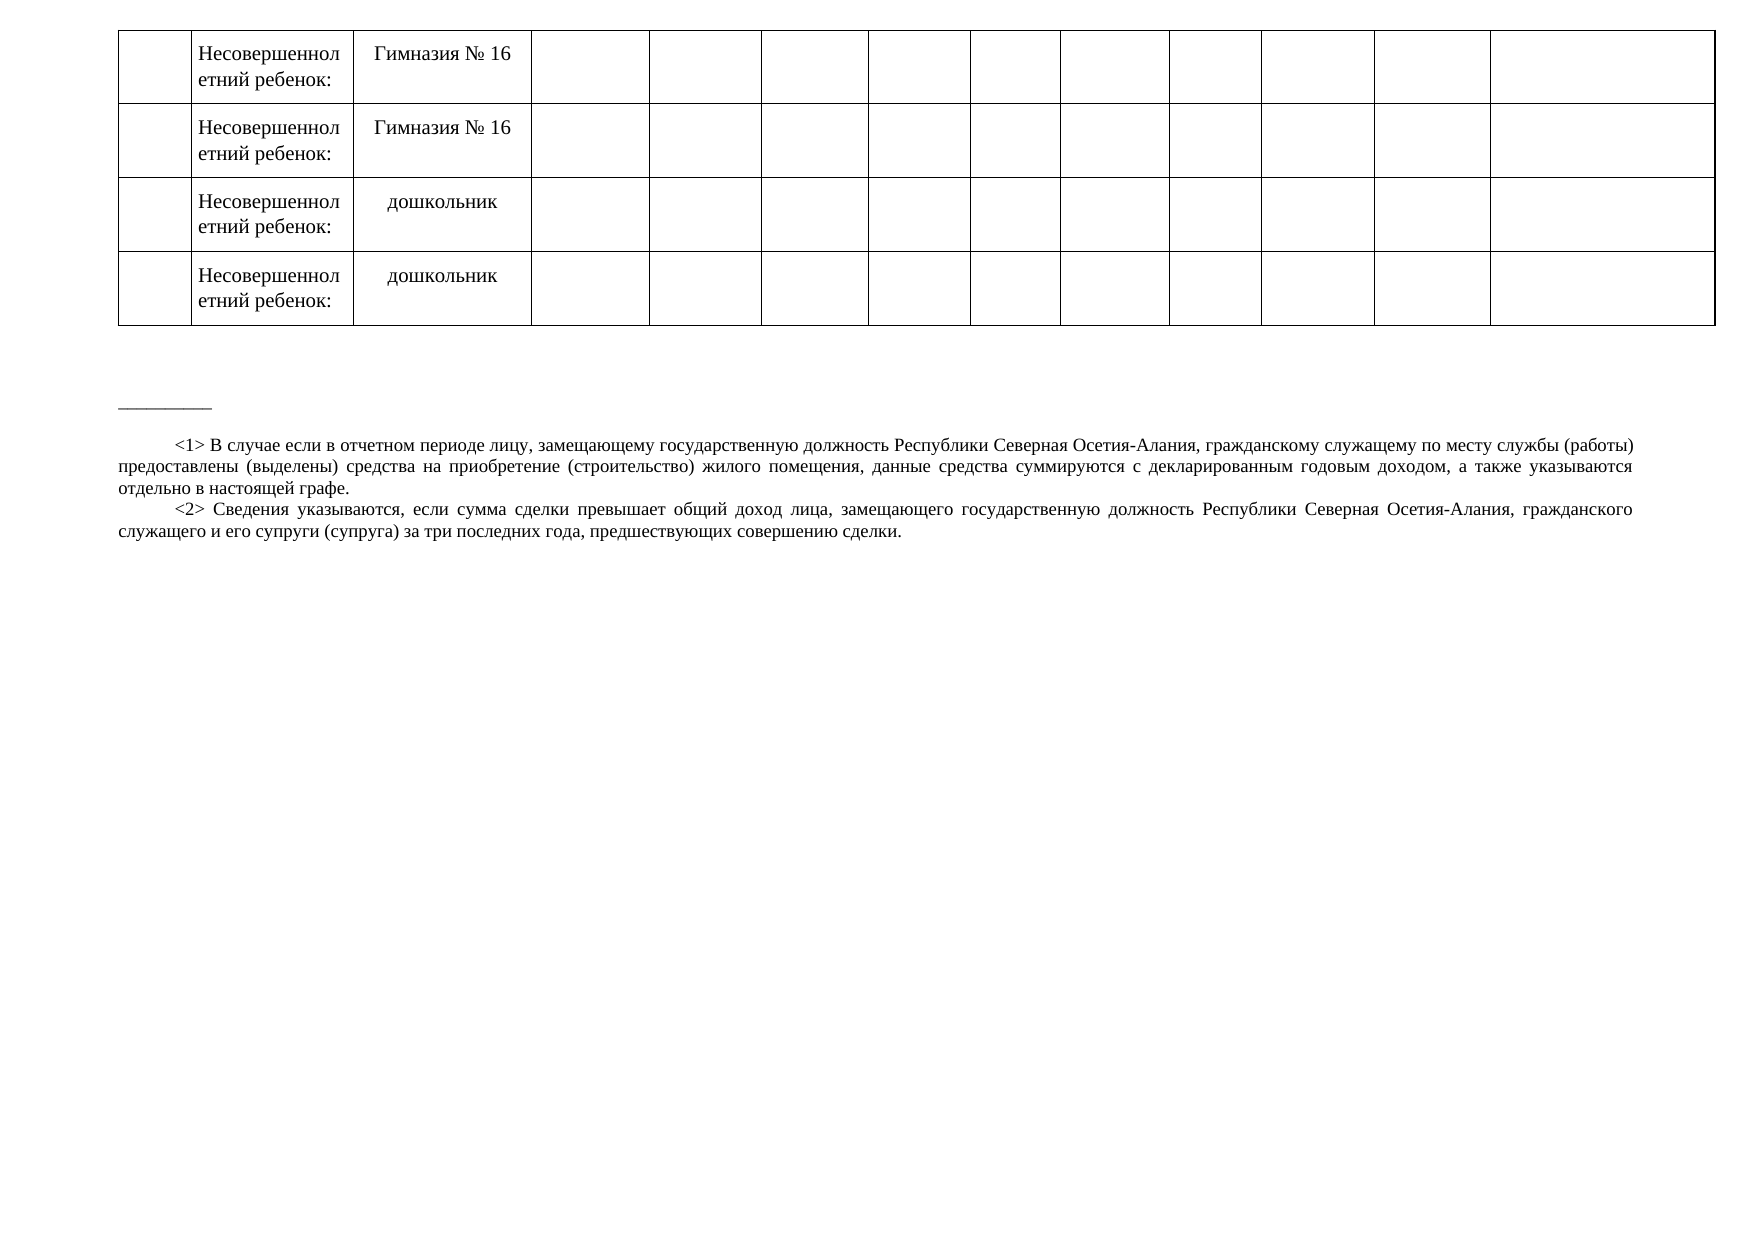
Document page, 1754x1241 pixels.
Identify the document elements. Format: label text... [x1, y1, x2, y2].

table_cell [650, 252, 761, 324]
table_cell [532, 178, 649, 251]
table_cell [1061, 31, 1169, 103]
table_cell Гимназия № 16 [354, 31, 531, 103]
table_cell [1375, 252, 1490, 324]
table_cell [1170, 252, 1261, 324]
table_cell [1262, 104, 1374, 177]
table_cell Несовершеннолетний ребенок: [192, 252, 353, 324]
table_cell [971, 252, 1060, 324]
table_cell [532, 252, 649, 324]
table_cell Несовершеннолетний ребенок: [192, 104, 353, 177]
table_cell [1375, 178, 1490, 251]
table_cell [1262, 31, 1374, 103]
table_cell [762, 31, 868, 103]
table_cell [762, 178, 868, 251]
table_cell [869, 104, 970, 177]
table_cell дошкольник [354, 252, 531, 324]
table_cell [1061, 252, 1169, 324]
table_cell [1170, 31, 1261, 103]
table_cell Несовершеннолетний ребенок: [192, 31, 353, 103]
table_cell [650, 178, 761, 251]
table_cell дошкольник [354, 178, 531, 251]
table_cell [532, 31, 649, 103]
text <1> В случае если в отчетном периоде лицу, замещающему государственную должность Республики Северная Осетия-Алания, гражданскому служащему по месту службы (работы) предоставлены (выделены) средства на приобретение (строительство) жилого помещения, данные средства суммируются с декларированным годовым доходом, а также указываются отдельно в настоящей графе. [118, 433, 1636, 498]
table_cell [971, 31, 1060, 103]
table_cell [1375, 104, 1490, 177]
table_cell [869, 31, 970, 103]
text <2> Сведения указываются, если сумма сделки превышает общий доход лица, замещающего государственную должность Республики Северная Осетия-Алания, гражданского служащего и его супруги (супруга) за три последних года, предшествующих совершению сделки. [118, 498, 1636, 541]
table_cell [1491, 104, 1714, 177]
table_cell [119, 104, 191, 177]
table_cell [1491, 252, 1714, 324]
table_cell Гимназия № 16 [354, 104, 531, 177]
table_cell [650, 31, 761, 103]
table_cell [532, 104, 649, 177]
table_cell [1262, 252, 1374, 324]
table_cell [650, 104, 761, 177]
table_cell [1061, 178, 1169, 251]
table_cell [1170, 104, 1261, 177]
text __________ [118, 390, 1636, 412]
table_cell [869, 178, 970, 251]
table_cell [119, 252, 191, 324]
table_cell [762, 252, 868, 324]
table_cell [1375, 31, 1490, 103]
table_cell [762, 104, 868, 177]
table_cell [1170, 178, 1261, 251]
table_cell [1061, 104, 1169, 177]
table_cell [1491, 178, 1714, 251]
table_cell Несовершеннолетний ребенок: [192, 178, 353, 251]
table_cell [971, 178, 1060, 251]
table_cell [119, 31, 191, 103]
table_cell [869, 252, 970, 324]
table_cell [1491, 31, 1714, 103]
table_cell [971, 104, 1060, 177]
table_cell [119, 178, 191, 251]
table_cell [1262, 178, 1374, 251]
